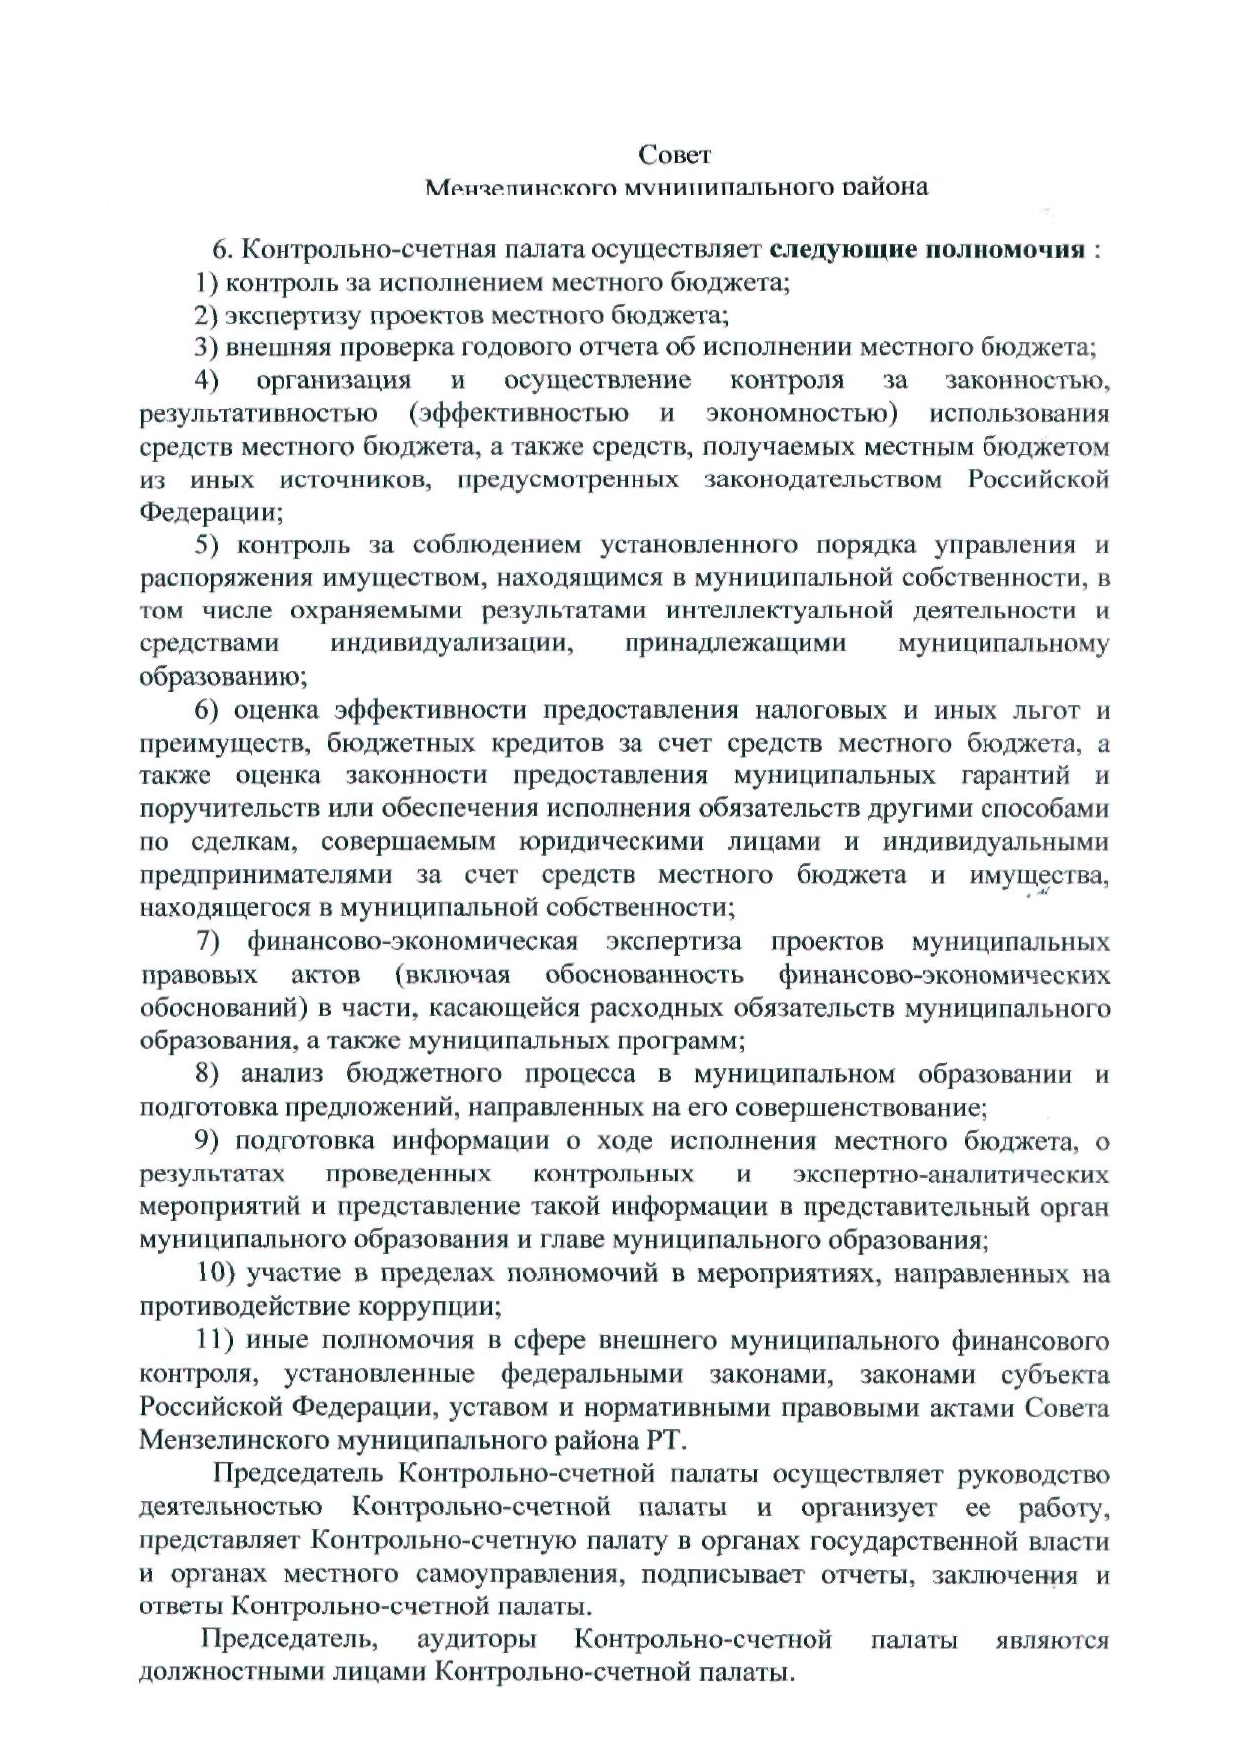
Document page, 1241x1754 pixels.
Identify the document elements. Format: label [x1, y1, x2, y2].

picture [108, 94, 1203, 1743]
